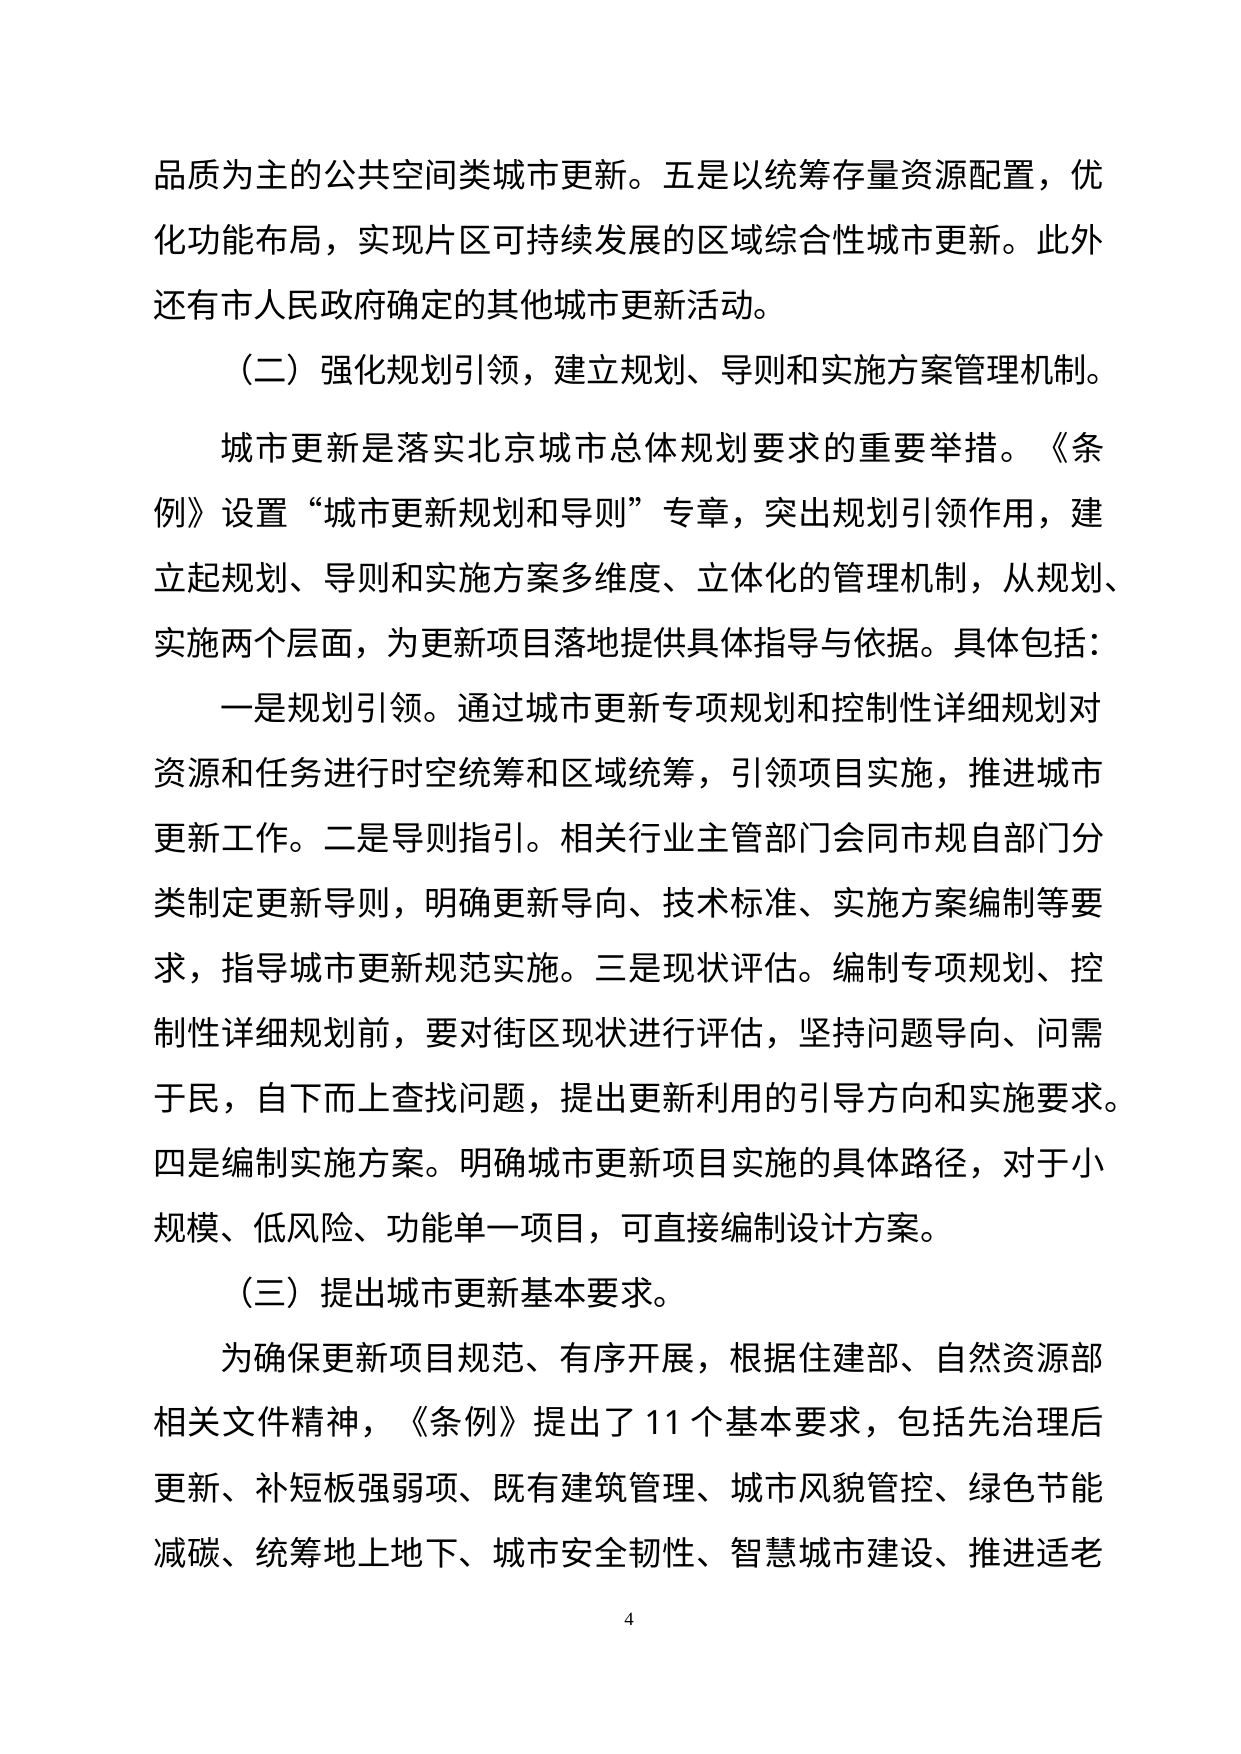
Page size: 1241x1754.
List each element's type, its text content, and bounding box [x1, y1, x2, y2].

text 城市更新是落实北京城市总体规划要求的重要举措。《条例》设置“城市更新规划和导则”专章，突出规划引领作用，建立起规划、导则和实施方案多维度、立体化的管理机制，从规划、实施两个层面，为更新项目落地提供具体指导与依据。具体包括： [153, 413, 1104, 673]
subtitle 一是规划引领。通过城市更新专项规划和控制性详细规划对资源和任务进行时空统筹和区域统筹，引领项目实施，推进城市更新工作。二是导则指引。相关行业主管部门会同市规自部门分类制定更新导则，明确更新导向、技术标准、实施方案编制等要求，指导城市更新规范实施。三是现状评估。编制专项规划、控制性详细规划前，要对街区现状进行评估，坚持问题导向、问需于民，自下而上查找问题，提出更新利用的引导方向和实施要求。四是编制实施方案。明确城市更新项目实施的具体路径，对于小规模、低风险、功能单一项目，可直接编制设计方案。 [153, 673, 1104, 1258]
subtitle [153, 140, 1104, 335]
text （二）强化规划引领，建立规划、导则和实施方案管理机制。 [153, 335, 1104, 400]
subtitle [153, 1323, 1104, 1583]
subtitle （三）提出城市更新基本要求。 [153, 1258, 1104, 1323]
